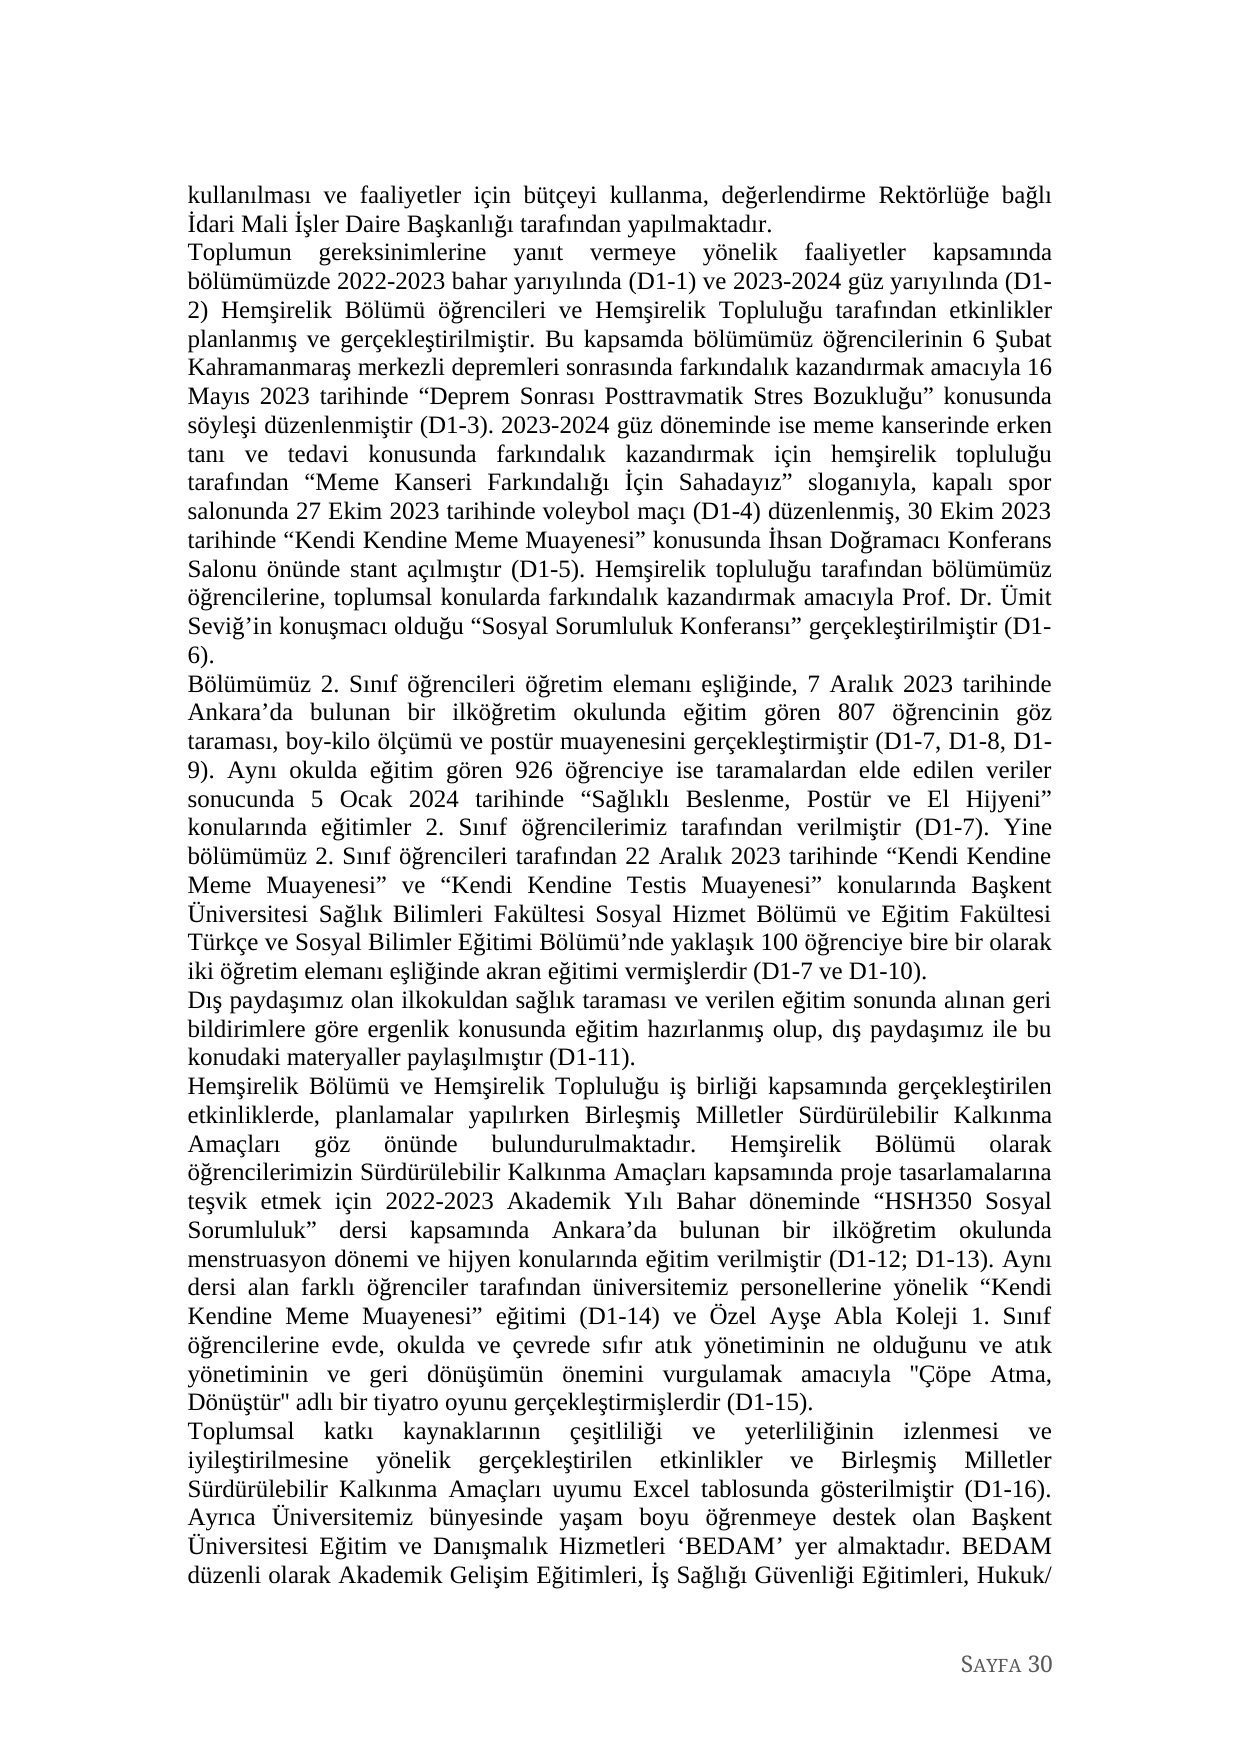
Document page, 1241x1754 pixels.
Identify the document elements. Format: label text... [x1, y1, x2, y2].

text Dış paydaşımız olan ilkokuldan sağlık taraması ve verilen eğitim sonunda alınan geri bildirimlere göre ergenlik konusunda eğitim hazırlanmış olup, dış paydaşımız ile bu konudaki materyaller paylaşılmıştır (D1-11). [187, 985, 1053, 1071]
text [187, 180, 1053, 237]
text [187, 1416, 1053, 1589]
text Bölümümüz 2. Sınıf öğrencileri öğretim elemanı eşliğinde, 7 Aralık 2023 tarihinde Ankara’da bulunan bir ilköğretim okulunda eğitim gören 807 öğrencinin göz taraması, boy-kilo ölçümü ve postür muayenesini gerçekleştirmiştir (D1-7, D1-8, D1-9). Aynı okulda eğitim gören 926 öğrenciye ise taramalardan elde edilen veriler sonucunda 5 Ocak 2024 tarihinde “Sağlıklı Beslenme, Postür ve El Hijyeni” konularında eğitimler 2. Sınıf öğrencilerimiz tarafından verilmiştir (D1-7). Yine bölümümüz 2. Sınıf öğrencileri tarafından 22 Aralık 2023 tarihinde “Kendi Kendine Meme Muayenesi” ve “Kendi Kendine Testis Muayenesi” konularında Başkent Üniversitesi Sağlık Bilimleri Fakültesi Sosyal Hizmet Bölümü ve Eğitim Fakültesi Türkçe ve Sosyal Bilimler Eğitimi Bölümü’nde yaklaşık 100 öğrenciye bire bir olarak iki öğretim elemanı eşliğinde akran eğitimi vermişlerdir (D1-7 ve D1-10). [187, 669, 1053, 985]
text Hemşirelik Bölümü ve Hemşirelik Topluluğu iş birliği kapsamında gerçekleştirilen etkinliklerde, planlamalar yapılırken Birleşmiş Milletler Sürdürülebilir Kalkınma Amaçları göz önünde bulundurulmaktadır. Hemşirelik Bölümü olarak öğrencilerimizin Sürdürülebilir Kalkınma Amaçları kapsamında proje tasarlamalarına teşvik etmek için 2022-2023 Akademik Yılı Bahar döneminde “HSH350 Sosyal Sorumluluk” dersi kapsamında Ankara’da bulunan bir ilköğretim okulunda menstruasyon dönemi ve hijyen konularında eğitim verilmiştir (D1-12; D1-13). Aynı dersi alan farklı öğrenciler tarafından üniversitemiz personellerine yönelik “Kendi Kendine Meme Muayenesi” eğitimi (D1-14) ve Özel Ayşe Abla Koleji 1. Sınıf öğrencilerine evde, okulda ve çevrede sıfır atık yönetiminin ne olduğunu ve atık yönetiminin ve geri dönüşümün önemini vurgulamak amacıyla ''Çöpe Atma, Dönüştür'' adlı bir tiyatro oyunu gerçekleştirmişlerdir (D1-15). [187, 1071, 1053, 1416]
text Toplumun gereksinimlerine yanıt vermeye yönelik faaliyetler kapsamında bölümümüzde 2022-2023 bahar yarıyılında (D1-1) ve 2023-2024 güz yarıyılında (D1-2) Hemşirelik Bölümü öğrencileri ve Hemşirelik Topluluğu tarafından etkinlikler planlanmış ve gerçekleştirilmiştir. Bu kapsamda bölümümüz öğrencilerinin 6 Şubat Kahramanmaraş merkezli depremleri sonrasında farkındalık kazandırmak amacıyla 16 Mayıs 2023 tarihinde “Deprem Sonrası Posttravmatik Stres Bozukluğu” konusunda söyleşi düzenlenmiştir (D1-3). 2023-2024 güz döneminde ise meme kanserinde erken tanı ve tedavi konusunda farkındalık kazandırmak için hemşirelik topluluğu tarafından “Meme Kanseri Farkındalığı İçin Sahadayız” sloganıyla, kapalı spor salonunda 27 Ekim 2023 tarihinde voleybol maçı (D1-4) düzenlenmiş, 30 Ekim 2023 tarihinde “Kendi Kendine Meme Muayenesi” konusunda İhsan Doğramacı Konferans Salonu önünde stant açılmıştır (D1-5). Hemşirelik topluluğu tarafından bölümümüz öğrencilerine, toplumsal konularda farkındalık kazandırmak amacıyla Prof. Dr. Ümit Seviğ’in konuşmacı olduğu “Sosyal Sorumluluk Konferansı” gerçekleştirilmiştir (D1-6). [187, 237, 1053, 669]
